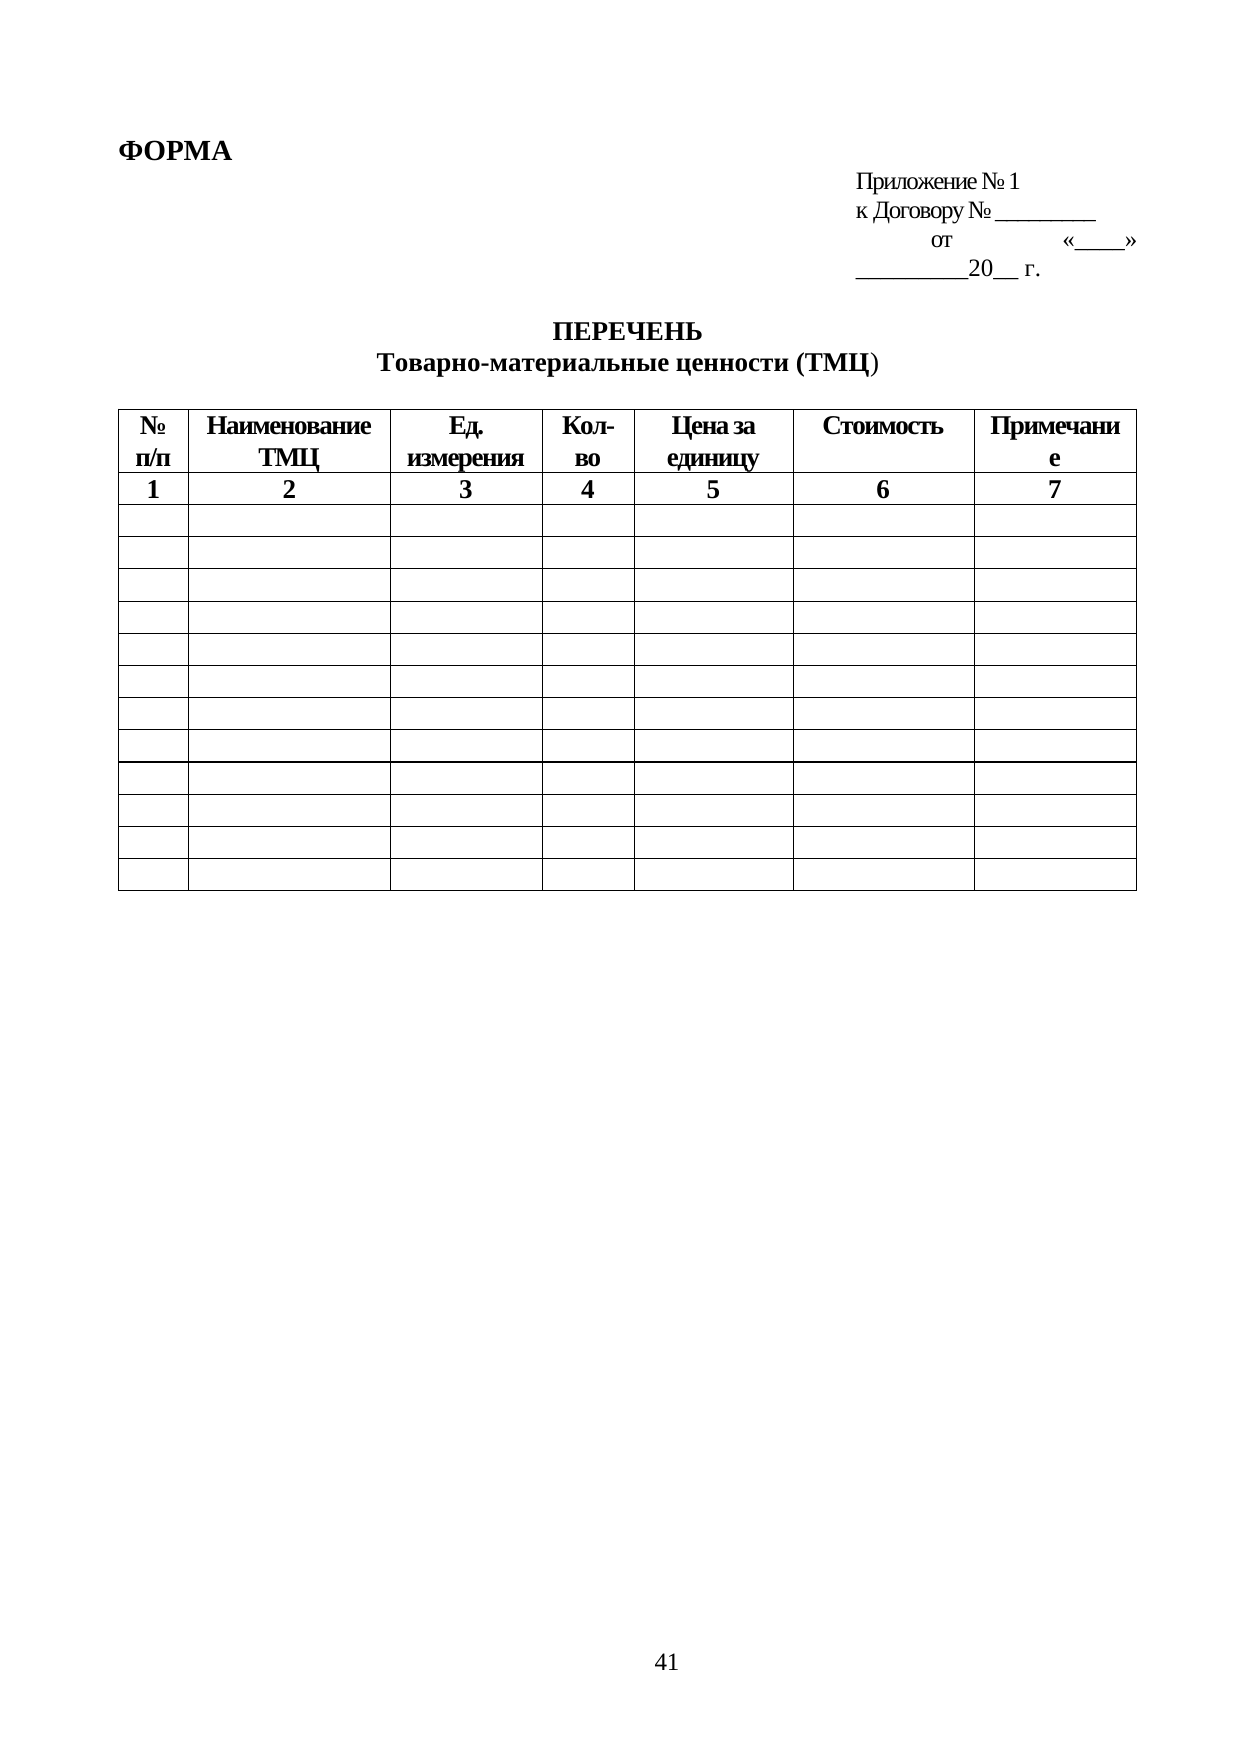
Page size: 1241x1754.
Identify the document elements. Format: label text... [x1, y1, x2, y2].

table_header Ед. измерения [391, 410, 542, 472]
table_cell [391, 505, 542, 536]
table_cell [975, 602, 1136, 633]
table_cell 6 [794, 473, 974, 504]
table_cell [635, 505, 793, 536]
table_cell [975, 666, 1136, 697]
table_cell [543, 666, 634, 697]
table_cell [543, 569, 634, 601]
table_cell [794, 859, 974, 890]
table_cell [543, 602, 634, 633]
table_cell [635, 827, 793, 858]
table_cell [189, 698, 390, 729]
text к Договору № _________ [782, 195, 1137, 224]
table_cell [119, 505, 188, 536]
table_cell [391, 827, 542, 858]
table_cell [391, 698, 542, 729]
table_cell [794, 602, 974, 633]
table_cell [635, 763, 793, 794]
table_cell [635, 730, 793, 761]
table_cell [975, 763, 1136, 794]
table_cell [975, 827, 1136, 858]
table_cell [391, 569, 542, 601]
table_cell [119, 666, 188, 697]
table_cell [794, 763, 974, 794]
table_cell [189, 795, 390, 826]
table_cell [794, 795, 974, 826]
table_cell [119, 730, 188, 761]
table_cell [189, 666, 390, 697]
table_cell [794, 634, 974, 665]
table_cell [635, 666, 793, 697]
text Приложение № 1 [782, 166, 1137, 195]
table_cell [189, 827, 390, 858]
table_header № п/п [119, 410, 188, 472]
table_cell [794, 827, 974, 858]
table_header Цена за единицу [635, 410, 793, 472]
table_cell [794, 537, 974, 568]
table_cell [119, 795, 188, 826]
table_header Кол-во [543, 410, 634, 472]
table_cell [794, 505, 974, 536]
table_cell [119, 859, 188, 890]
table_cell [119, 827, 188, 858]
table_cell [391, 730, 542, 761]
table_cell [975, 859, 1136, 890]
table_cell [794, 730, 974, 761]
table_header Наименование ТМЦ [189, 410, 390, 472]
table_cell [635, 569, 793, 601]
table_cell [391, 602, 542, 633]
table_cell [794, 666, 974, 697]
table_cell 7 [975, 473, 1136, 504]
table_cell 4 [543, 473, 634, 504]
table_cell [543, 859, 634, 890]
table_cell [975, 795, 1136, 826]
table_cell [635, 537, 793, 568]
table_cell [189, 602, 390, 633]
table_cell [635, 698, 793, 729]
table_cell [189, 505, 390, 536]
table_cell [119, 602, 188, 633]
table_cell [975, 537, 1136, 568]
table_cell [119, 634, 188, 665]
table_cell [391, 859, 542, 890]
table_cell [543, 827, 634, 858]
table_header Примечание [975, 410, 1136, 472]
table_header Стоимость [794, 410, 974, 472]
table_cell [975, 569, 1136, 601]
table_cell [119, 763, 188, 794]
table_cell [391, 666, 542, 697]
table_cell [189, 569, 390, 601]
table_cell [975, 698, 1136, 729]
table_cell [975, 505, 1136, 536]
table_cell [189, 537, 390, 568]
text ФОРМА [118, 133, 1137, 166]
text от «____» _________20__ г. [856, 224, 1137, 281]
table_cell [543, 634, 634, 665]
table_cell [189, 730, 390, 761]
table_cell [975, 730, 1136, 761]
table_cell [391, 537, 542, 568]
table_cell 2 [189, 473, 390, 504]
table_cell [794, 569, 974, 601]
table_cell [635, 634, 793, 665]
table_cell 1 [119, 473, 188, 504]
table_cell [543, 763, 634, 794]
table_cell [543, 537, 634, 568]
table_cell [543, 795, 634, 826]
table_cell [391, 795, 542, 826]
table_cell [189, 859, 390, 890]
table_cell [119, 569, 188, 601]
table_cell [543, 698, 634, 729]
table_cell [635, 795, 793, 826]
table_cell [119, 698, 188, 729]
table_cell 5 [635, 473, 793, 504]
table_cell [794, 698, 974, 729]
text ПЕРЕЧЕНЬ Товарно-материальные ценности (ТМЦ) [118, 315, 1137, 377]
table_cell [189, 634, 390, 665]
table_cell [391, 763, 542, 794]
table_cell [635, 859, 793, 890]
table_cell 3 [391, 473, 542, 504]
table_cell [391, 634, 542, 665]
table_cell [975, 634, 1136, 665]
table_cell [543, 730, 634, 761]
table_cell [189, 763, 390, 794]
table_cell [543, 505, 634, 536]
table_cell [119, 537, 188, 568]
table_cell [635, 602, 793, 633]
